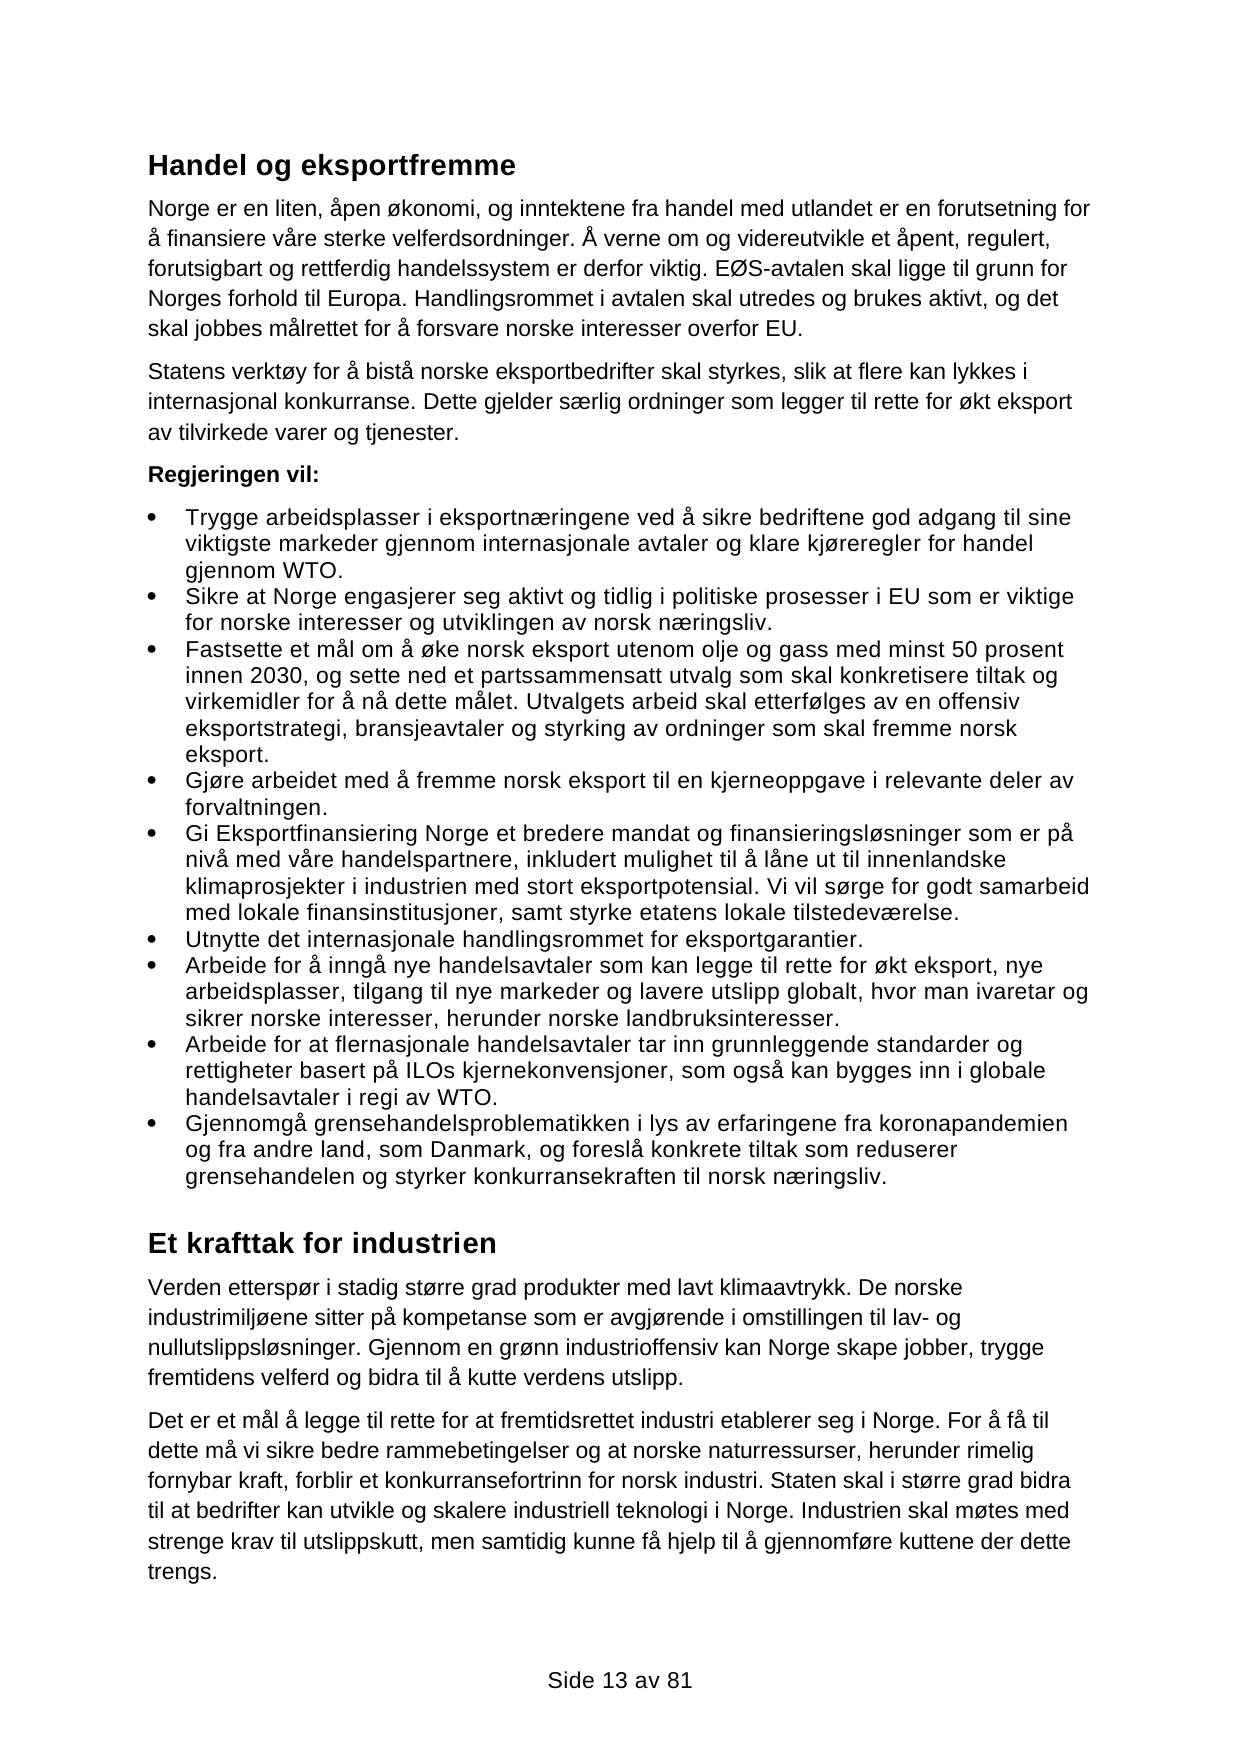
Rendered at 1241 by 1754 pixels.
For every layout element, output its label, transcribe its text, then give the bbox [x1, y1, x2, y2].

text Et krafttak for industrien [148, 1227, 1093, 1260]
text Verden etterspør i stadig større grad produkter med lavt klimaavtrykk. De norske industrimiljøene sitter på kompetanse som er avgjørende i omstillingen til lav- og nullutslippsløsninger. Gjennom en grønn industrioffensiv kan Norge skape jobber, trygge fremtidens velferd og bidra til å kutte verdens utslipp. [148, 1273, 1093, 1390]
text Det er et mål å legge til rette for at fremtidsrettet industri etablerer seg i Norge. For å få til dette må vi sikre bedre rammebetingelser og at norske naturressurser, herunder rimelig fornybar kraft, forblir et konkurransefortrinn for norsk industri. Staten skal i større grad bidra til at bedrifter kan utvikle og skalere industriell teknologi i Norge. Industrien skal møtes med strenge krav til utslippskutt, men samtidig kunne få hjelp til å gjennomføre kuttene der dette trengs. [148, 1407, 1093, 1584]
text Handel og eksportfremme [148, 148, 1093, 181]
text Regjeringen vil: [148, 461, 1093, 487]
list Arbeide for å inngå nye handelsavtaler som kan legge til rette for økt eksport, nye arbeidsplasser, tilgang til nye markeder og lavere utslipp globalt, hvor man ivaretar og sikrer norske interesser, herunder norske landbruksinteresser. [148, 952, 1093, 1031]
list Trygge arbeidsplasser i eksportnæringene ved å sikre bedriftene god adgang til sine viktigste markeder gjennom internasjonale avtaler og klare kjøreregler for handel gjennom WTO. [148, 504, 1093, 583]
list Fastsette et mål om å øke norsk eksport utenom olje og gass med minst 50 prosent innen 2030, og sette ned et partssammensatt utvalg som skal konkretisere tiltak og virkemidler for å nå dette målet. Utvalgets arbeid skal etterfølges av en offensiv eksportstrategi, bransjeavtaler og styrking av ordninger som skal fremme norsk eksport. [148, 636, 1093, 767]
text Norge er en liten, åpen økonomi, og inntektene fra handel med utlandet er en forutsetning for å finansiere våre sterke velferdsordninger. Å verne om og videreutvikle et åpent, regulert, forutsigbart og rettferdig handelssystem er derfor viktig. EØS-avtalen skal ligge til grunn for Norges forhold til Europa. Handlingsrommet i avtalen skal utredes og brukes aktivt, og det skal jobbes målrettet for å forsvare norske interesser overfor EU. [148, 194, 1093, 342]
list Gjennomgå grensehandelsproblematikken i lys av erfaringene fra koronapandemien og fra andre land, som Danmark, og foreslå konkrete tiltak som reduserer grensehandelen og styrker konkurransekraften til norsk næringsliv. [148, 1110, 1093, 1189]
list Gjøre arbeidet med å fremme norsk eksport til en kjerneoppgave i relevante deler av forvaltningen. [148, 767, 1093, 820]
list Utnytte det internasjonale handlingsrommet for eksportgarantier. [148, 926, 1093, 952]
text Statens verktøy for å bistå norske eksportbedrifter skal styrkes, slik at flere kan lykkes i internasjonal konkurranse. Dette gjelder særlig ordninger som legger til rette for økt eksport av tilvirkede varer og tjenester. [148, 358, 1093, 445]
list Sikre at Norge engasjerer seg aktivt og tidlig i politiske prosesser i EU som er viktige for norske interesser og utviklingen av norsk næringsliv. [148, 583, 1093, 636]
list Arbeide for at flernasjonale handelsavtaler tar inn grunnleggende standarder og rettigheter basert på ILOs kjernekonvensjoner, som også kan bygges inn i globale handelsavtaler i regi av WTO. [148, 1031, 1093, 1110]
list Gi Eksportfinansiering Norge et bredere mandat og finansieringsløsninger som er på nivå med våre handelspartnere, inkludert mulighet til å låne ut til innenlandske klimaprosjekter i industrien med stort eksportpotensial. Vi vil sørge for godt samarbeid med lokale finansinstitusjoner, samt styrke etatens lokale tilstedeværelse. [148, 820, 1093, 926]
